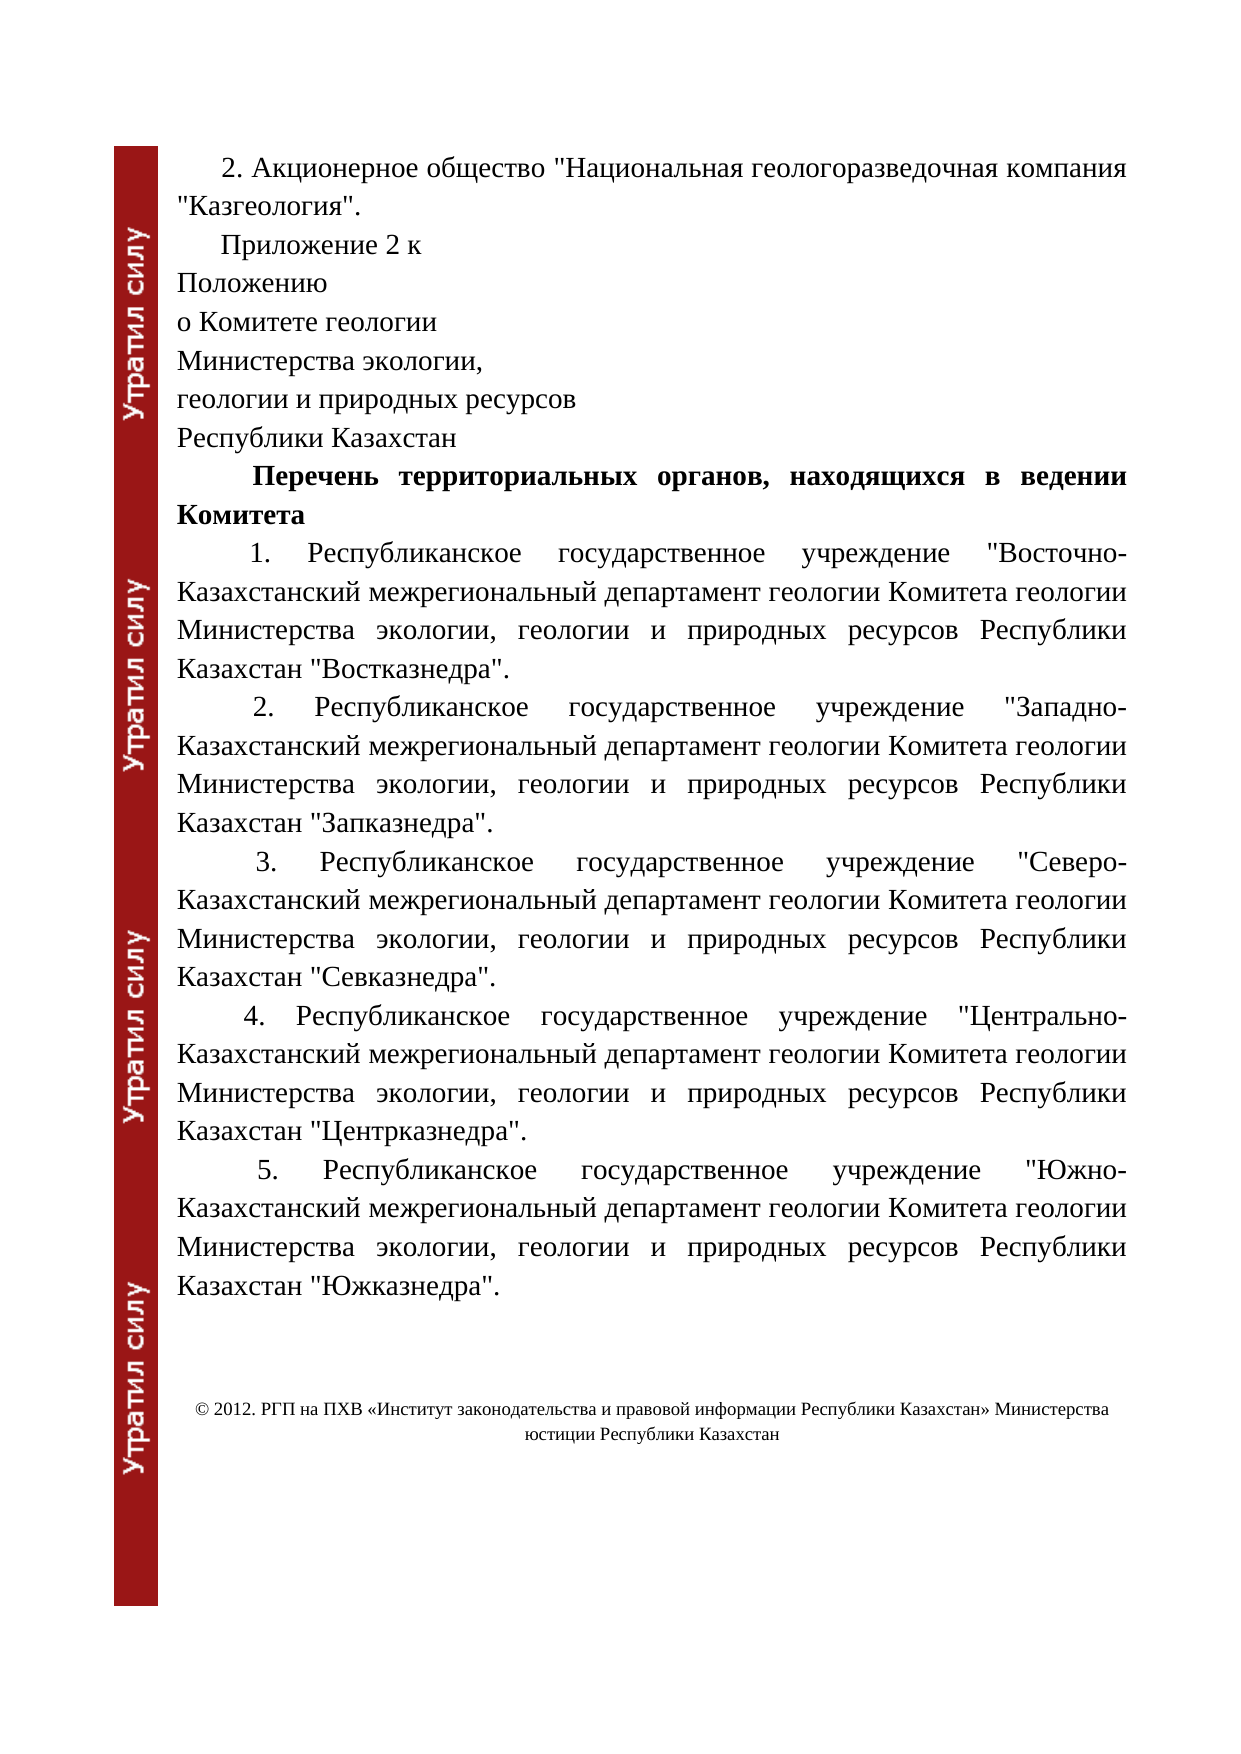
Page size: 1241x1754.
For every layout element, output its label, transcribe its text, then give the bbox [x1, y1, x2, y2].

text 3. Республиканское государственное учреждение "Северо-Казахстанский межрегиональный департамент геологии Комитета геологии Министерства экологии, геологии и природных ресурсов Республики Казахстан "Севказнедра". [112, 844, 1128, 993]
picture [114, 415, 158, 420]
picture [114, 839, 158, 844]
picture [114, 299, 158, 304]
picture [114, 261, 158, 266]
text Положению [112, 266, 1128, 299]
picture [114, 376, 158, 381]
text 2. Республиканское государственное учреждение "Западно-Казахстанский межрегиональный департамент геологии Комитета геологии Министерства экологии, геологии и природных ресурсов Республики Казахстан "Запказнедра". [112, 689, 1128, 839]
text Перечень территориальных органов, находящихся в ведении Комитета [112, 458, 1128, 530]
text геологии и природных ресурсов [112, 381, 1128, 415]
picture [114, 222, 158, 227]
text Приложение 2 к [112, 227, 1128, 261]
text 2. Акционерное общество "Национальная геологоразведочная компания "Казгеология". [112, 150, 1128, 222]
text 1. Республиканское государственное учреждение "Восточно-Казахстанский межрегиональный департамент геологии Комитета геологии Министерства экологии, геологии и природных ресурсов Республики Казахстан "Востказнедра". [112, 535, 1128, 684]
picture [114, 146, 158, 150]
text Республики Казахстан [112, 420, 1128, 453]
text Министерства экологии, [112, 343, 1128, 376]
picture [114, 1147, 158, 1152]
text 4. Республиканское государственное учреждение "Центрально-Казахстанский межрегиональный департамент геологии Комитета геологии Министерства экологии, геологии и природных ресурсов Республики Казахстан "Центрказнедра". [112, 998, 1128, 1147]
picture [114, 1444, 158, 1606]
text © 2012. РГП на ПХВ «Институт законодательства и правовой информации Республики Казахстан» Министерства юстиции Республики Казахстан [112, 1398, 1128, 1444]
picture [114, 1301, 158, 1398]
picture [114, 684, 158, 689]
picture [114, 993, 158, 998]
text о Комитете геологии [112, 304, 1128, 338]
picture [114, 453, 158, 458]
picture [114, 530, 158, 535]
text 5. Республиканское государственное учреждение "Южно-Казахстанский межрегиональный департамент геологии Комитета геологии Министерства экологии, геологии и природных ресурсов Республики Казахстан "Южказнедра". [112, 1152, 1128, 1301]
picture [114, 338, 158, 343]
